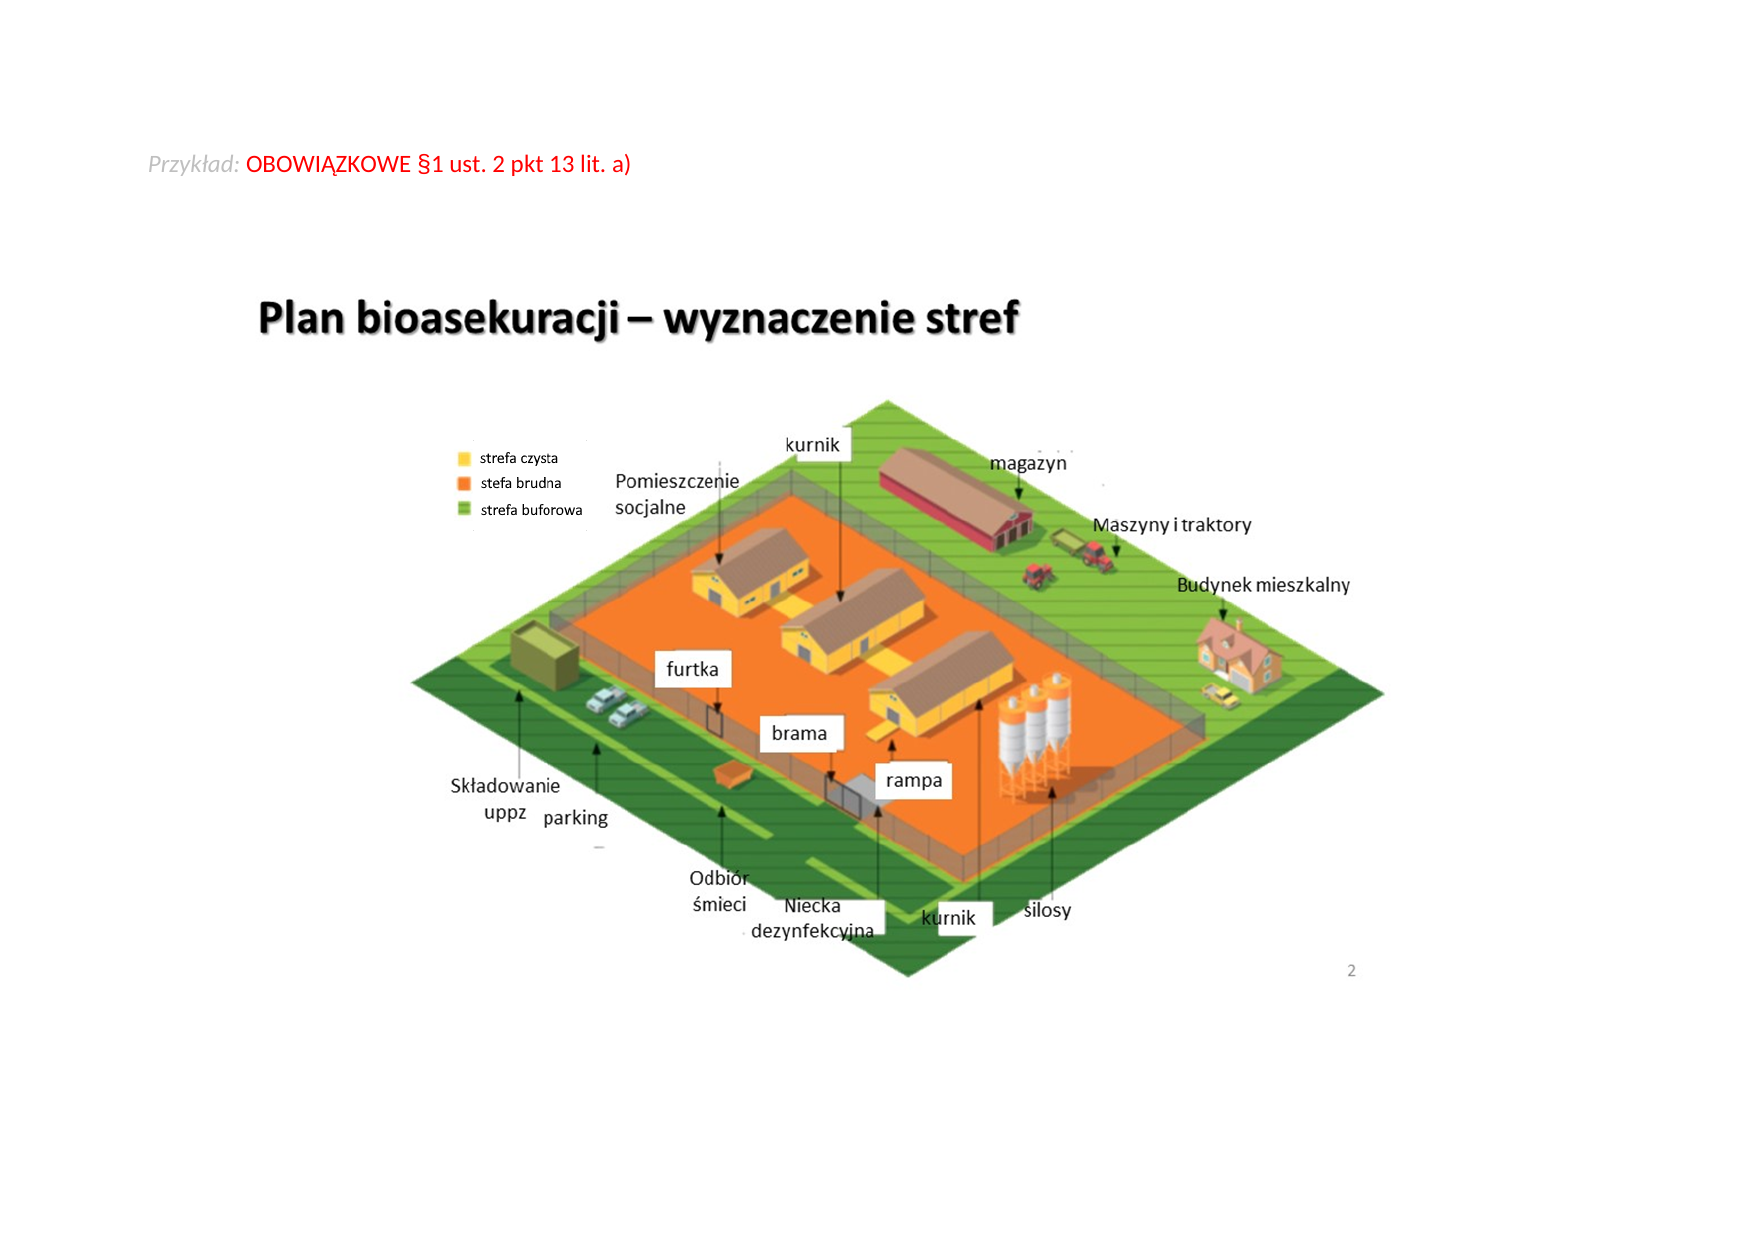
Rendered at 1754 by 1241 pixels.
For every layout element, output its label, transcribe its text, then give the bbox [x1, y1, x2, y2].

text Przykład: OBOWIĄZKOWE §1 ust. 2 pkt 13 lit. a) [148, 148, 1606, 178]
picture [147, 197, 1588, 1007]
